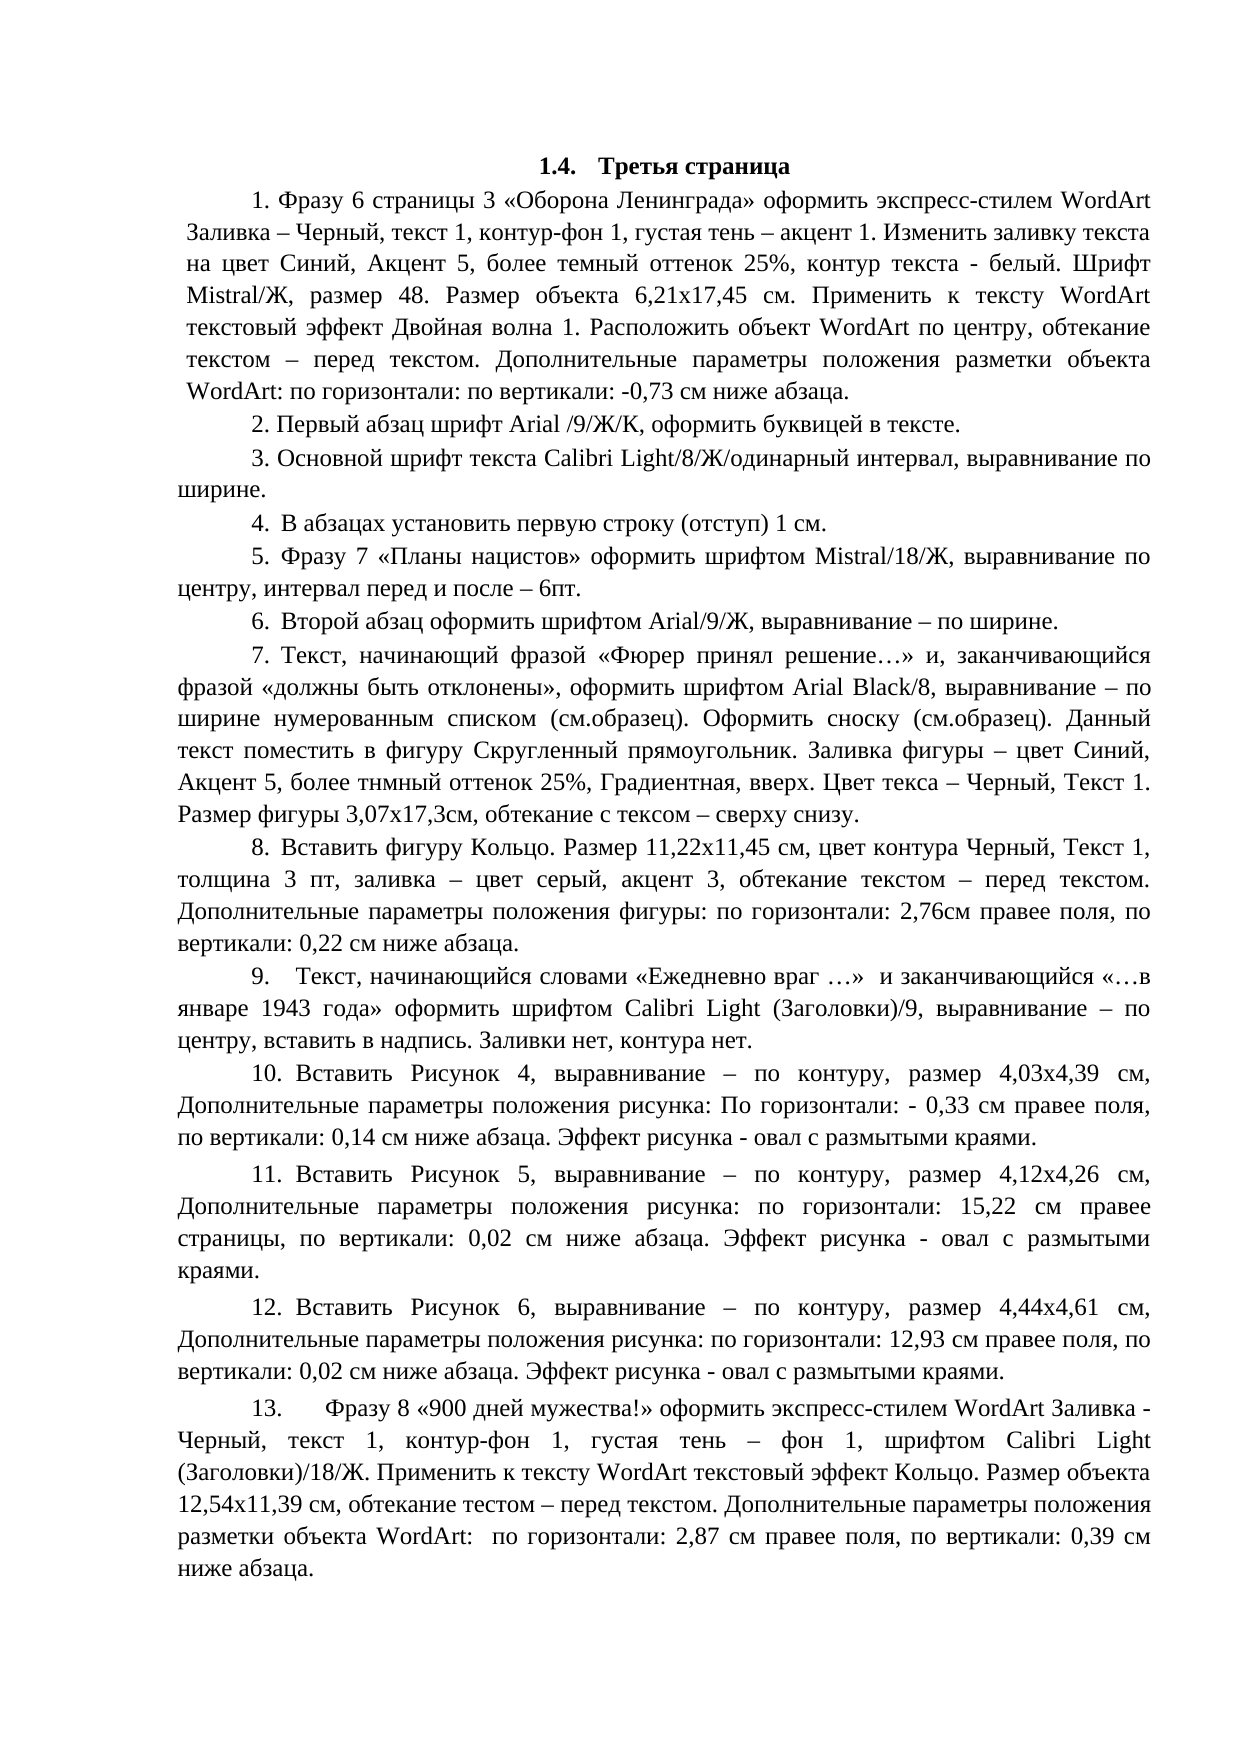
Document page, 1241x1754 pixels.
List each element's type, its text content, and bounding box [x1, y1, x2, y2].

list Вставить Рисунок 6, выравнивание – по контуру, размер 4,44х4,61 см, Дополнительные параметры положения рисунка: по горизонтали: 12,93 см правее поля, по вертикали: 0,02 см ниже абзаца. Эффект рисунка - овал с размытыми краями. [177, 1292, 1152, 1385]
list В абзацах установить первую строку (отступ) 1 см. [251, 508, 1152, 537]
list Фразу 8 «900 дней мужества!» оформить экспресс-стилем WordArt Заливка - Черный, текст 1, контур-фон 1, густая тень – фон 1, шрифтом Calibri Light (Заголовки)/18/Ж. Применить к тексту WordArt текстовый эффект Кольцо. Размер объекта 12,54х11,39 см, обтекание тестом – перед текстом. Дополнительные параметры положения разметки объекта WordArt: по горизонтали: 2,87 см правее поля, по вертикали: 0,39 см ниже абзаца. [177, 1393, 1152, 1581]
list Вставить Рисунок 5, выравнивание – по контуру, размер 4,12х4,26 см, Дополнительные параметры положения рисунка: по горизонтали: 15,22 см правее страницы, по вертикали: 0,02 см ниже абзаца. Эффект рисунка - овал с размытыми краями. [177, 1159, 1152, 1284]
text 1. Фразу 6 страницы 3 «Оборона Ленинграда» оформить экспресс-стилем WordArt Заливка – Черный, текст 1, контур-фон 1, густая тень – акцент 1. Изменить заливку текста на цвет Синий, Акцент 5, более темный оттенок 25%, контур текста - белый. Шрифт Mistral/Ж, размер 48. Размер объекта 6,21х17,45 см. Применить к тексту WordArt текстовый эффект Двойная волна 1. Расположить объект WordArt по центру, обтекание текстом – перед текстом. Дополнительные параметры положения разметки объекта WordArt: по горизонтали: по вертикали: -0,73 см ниже абзаца. [185, 185, 1152, 405]
text 2. Первый абзац шрифт Arial /9/Ж/К, оформить буквицей в тексте. [177, 409, 1152, 438]
list Фразу 7 «Планы нацистов» оформить шрифтом Mistral/18/Ж, выравнивание по центру, интервал перед и после – 6пт. [177, 541, 1152, 602]
list Второй абзац оформить шрифтом Arial/9/Ж, выравнивание – по ширине. [177, 606, 1152, 635]
text 3. Основной шрифт текста Calibri Light/8/Ж/одинарный интервал, выравнивание по ширине. [177, 443, 1152, 503]
list Текст, начинающий фразой «Фюрер принял решение…» и, заканчивающийся фразой «должны быть отклонены», оформить шрифтом Arial Black/8, выравнивание – по ширине нумерованным списком (см.образец). Оформить сноску (см.образец). Данный текст поместить в фигуру Скругленный прямоугольник. Заливка фигуры – цвет Синий, Акцент 5, более тнмный оттенок 25%, Градиентная, вверх. Цвет текса – Черный, Текст 1. Размер фигуры 3,07х17,3см, обтекание с тексом – сверху снизу. [177, 640, 1152, 828]
subtitle 1.4. Третья страница [177, 151, 1152, 179]
list Вставить Рисунок 4, выравнивание – по контуру, размер 4,03х4,39 см, Дополнительные параметры положения рисунка: По горизонтали: - 0,33 см правее поля, по вертикали: 0,14 см ниже абзаца. Эффект рисунка - овал с размытыми краями. [177, 1058, 1152, 1151]
list Вставить фигуру Кольцо. Размер 11,22х11,45 см, цвет контура Черный, Текст 1, толщина 3 пт, заливка – цвет серый, акцент 3, обтекание текстом – перед текстом. Дополнительные параметры положения фигуры: по горизонтали: 2,76см правее поля, по вертикали: 0,22 см ниже абзаца. [177, 832, 1152, 957]
list Текст, начинающийся словами «Ежедневно враг …» и заканчивающийся «…в январе 1943 года» оформить шрифтом Calibri Light (Заголовки)/9, выравнивание – по центру, вставить в надпись. Заливки нет, контура нет. [177, 961, 1152, 1054]
